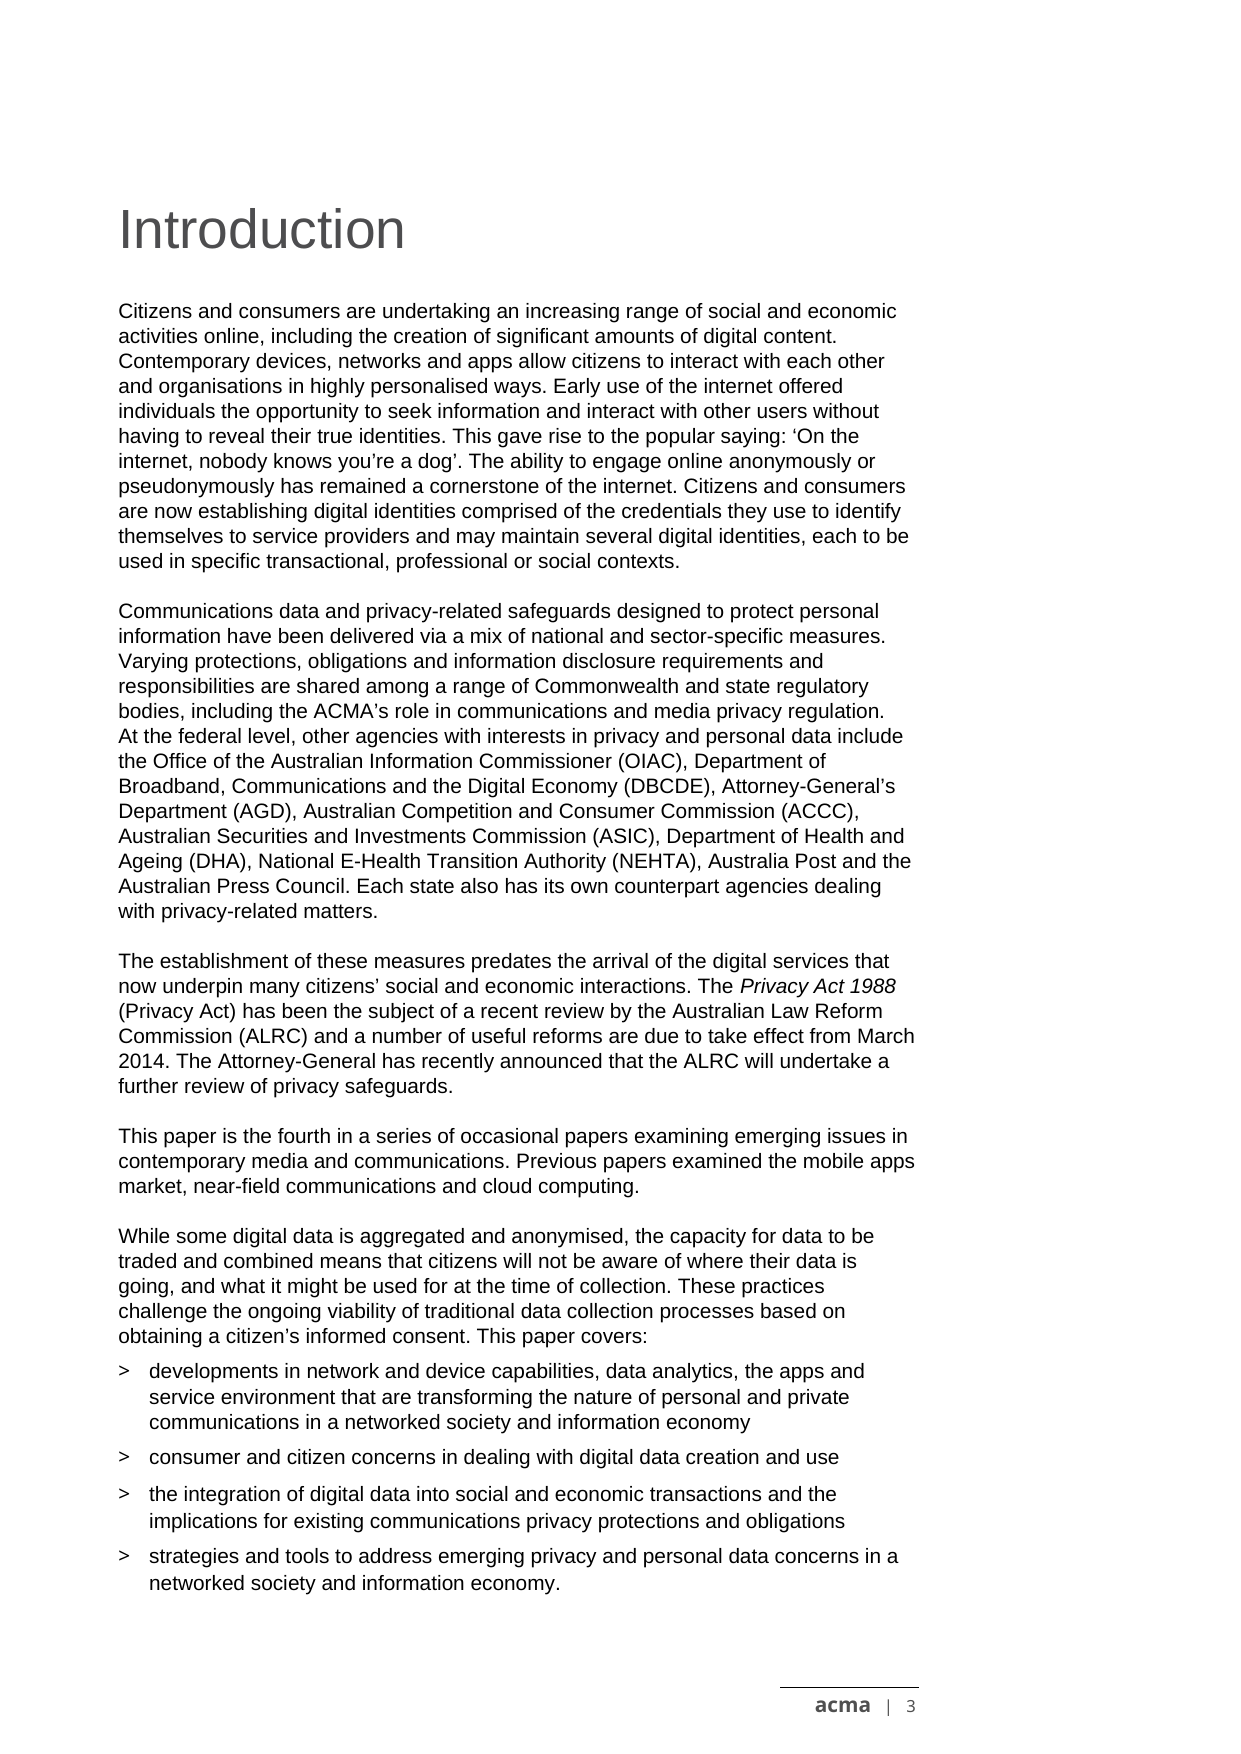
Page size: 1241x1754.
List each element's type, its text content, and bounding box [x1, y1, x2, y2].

text The establishment of these measures predates the arrival of the digital services that now underpin many citizens’ social and economic interactions. The Privacy Act 1988 (Privacy Act) has been the subject of a recent review by the Australian Law Reform Commission (ALRC) and a number of useful reforms are due to take effect from March 2014. The Attorney-General has recently announced that the ALRC will undertake a further review of privacy safeguards. [118, 947, 917, 1097]
list consumer and citizen concerns in dealing with digital data creation and use [118, 1442, 917, 1471]
text Citizens and consumers are undertaking an increasing range of social and economic activities online, including the creation of significant amounts of digital content. Contemporary devices, networks and apps allow citizens to interact with each other and organisations in highly personalised ways. Early use of the internet offered individuals the opportunity to seek information and interact with other users without having to reveal their true identities. This gave rise to the popular saying: ‘On the internet, nobody knows you’re a dog’. The ability to engage online anonymously or pseudonymously has remained a cornerstone of the internet. Citizens and consumers are now establishing digital identities comprised of the credentials they use to identify themselves to service providers and may maintain several digital identities, each to be used in specific transactional, professional or social contexts. [118, 297, 917, 572]
text This paper is the fourth in a series of occasional papers examining emerging issues in contemporary media and communications. Previous papers examined the mobile apps market, near-field communications and cloud computing. [118, 1122, 917, 1197]
subtitle Introduction [118, 203, 917, 260]
list developments in network and device capabilities, data analytics, the apps and service environment that are transforming the nature of personal and private communications in a networked society and information economy [118, 1356, 917, 1434]
list strategies and tools to address emerging privacy and personal data concerns in a networked society and information economy. [118, 1541, 917, 1594]
list the integration of digital data into social and economic transactions and the implications for existing communications privacy protections and obligations [118, 1479, 917, 1533]
text Communications data and privacy-related safeguards designed to protect personal information have been delivered via a mix of national and sector-specific measures. Varying protections, obligations and information disclosure requirements and responsibilities are shared among a range of Commonwealth and state regulatory bodies, including the ACMA’s role in communications and media privacy regulation. At the federal level, other agencies with interests in privacy and personal data include the Office of the Australian Information Commissioner (OIAC), Department of Broadband, Communications and the Digital Economy (DBCDE), Attorney-General’s Department (AGD), Australian Competition and Consumer Commission (ACCC), Australian Securities and Investments Commission (ASIC), Department of Health and Ageing (DHA), National E-Health Transition Authority (NEHTA), Australia Post and the Australian Press Council. Each state also has its own counterpart agencies dealing with privacy-related matters. [118, 597, 917, 922]
text While some digital data is aggregated and anonymised, the capacity for data to be traded and combined means that citizens will not be aware of where their data is going, and what it might be used for at the time of collection. These practices challenge the ongoing viability of traditional data collection processes based on obtaining a citizen’s informed consent. This paper covers: [118, 1222, 917, 1347]
